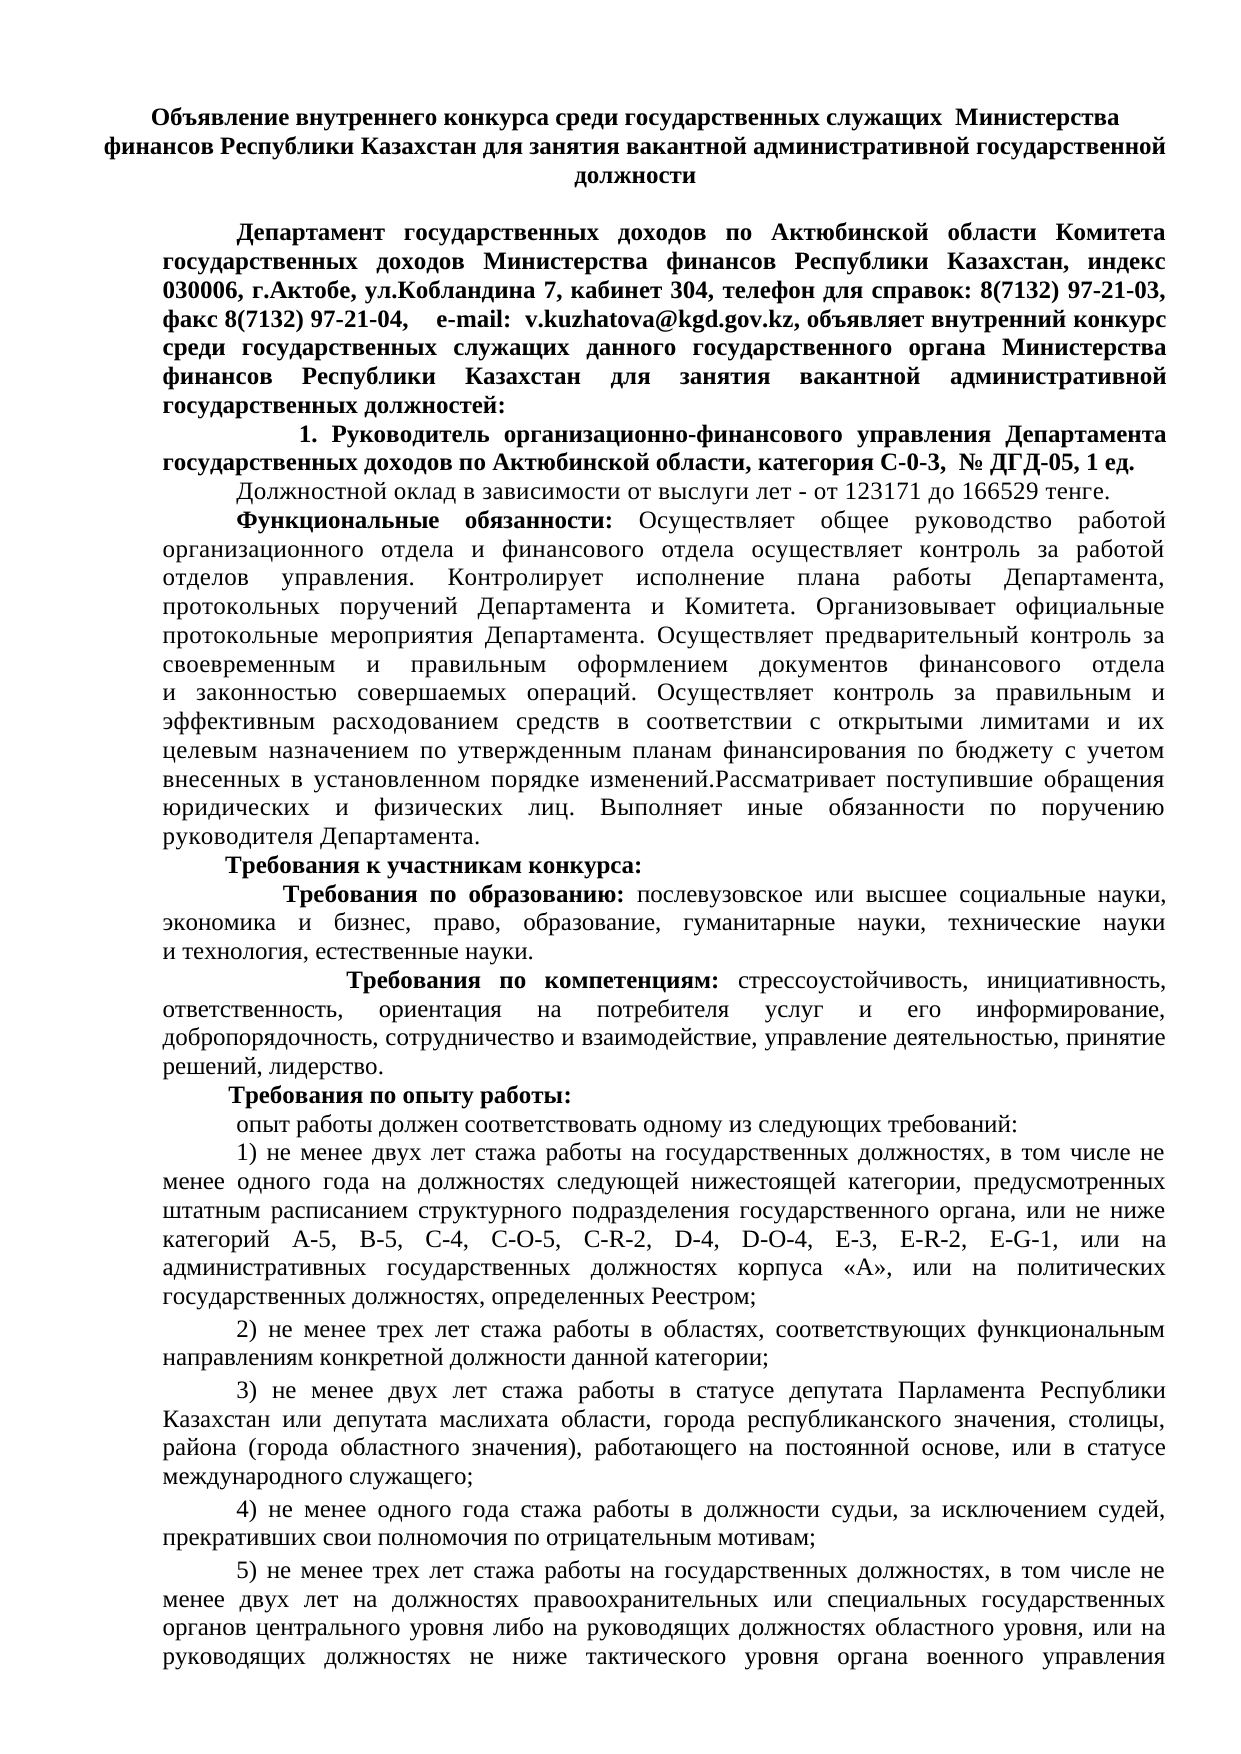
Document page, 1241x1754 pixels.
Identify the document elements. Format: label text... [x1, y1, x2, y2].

text 1. Руководитель организационно-финансового управления Департамента государственных доходов по Актюбинской области, категория С-0-3, № ДГД-05, 1 ед. [162, 419, 1167, 476]
text Должностной оклад в зависимости от выслуги лет - от 123171 до 166529 тенге. [162, 476, 1167, 505]
text Департамент государственных доходов по Актюбинской области Комитета государственных доходов Министерства финансов Республики Казахстан, индекс 030006, г.Актобе, ул.Кобландина 7, кабинет 304, телефон для справок: 8(7132) 97-21-03, факс 8(7132) 97-21-04, e-mail: v.kuzhatova@kgd.gov.kz, объявляет внутренний конкурс среди государственных служащих данного государственного органа Министерства финансов Республики Казахстан для занятия вакантной административной государственных должностей: [162, 217, 1167, 419]
text Объявление внутреннего конкурса среди государственных служащих Министерства финансов Республики Казахстан для занятия вакантной административной государственной должности [103, 102, 1167, 189]
text Требования по опыту работы: [162, 1080, 1167, 1109]
text 1) не менее двух лет стажа работы на государственных должностях, в том числе не менее одного года на должностях следующей нижестоящей категории, предусмотренных штатным расписанием структурного подразделения государственного органа, или не ниже категорий А-5, B-5, C-4, C-O-5, C-R-2, D-4, D-O-4, Е-3, E-R-2, E-G-1, или на административных государственных должностях корпуса «А», или на политических государственных должностях, определенных Реестром; [162, 1137, 1167, 1310]
text 3) не менее двух лет стажа работы в статусе депутата Парламента Республики Казахстан или депутата маслихата области, города республиканского значения, столицы, района (города областного значения), работающего на постоянной основе, или в статусе международного служащего; [162, 1375, 1167, 1490]
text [162, 1555, 1167, 1670]
text Требования по компетенциям: стрессоустойчивость, инициативность, ответственность, ориентация на потребителя услуг и его информирование, добропорядочность, сотрудничество и взаимодействие, управление деятельностью, принятие решений, лидерство. [162, 965, 1167, 1080]
text Функциональные обязанности: Осуществляет общее руководство работой организационного отдела и финансового отдела осуществляет контроль за работой отделов управления. Контролирует исполнение плана работы Департамента, протокольных поручений Департамента и Комитета. Организовывает официальные протокольные мероприятия Департамента. Осуществляет предварительный контроль за своевременным и правильным оформлением документов финансового отдела и законностью совершаемых операций. Осуществляет контроль за правильным и эффективным расходованием средств в соответствии с открытыми лимитами и их целевым назначением по утвержденным планам финансирования по бюджету с учетом внесенных в установленном порядке изменений.Рассматривает поступившие обращения юридических и физических лиц. Выполняет иные обязанности по поручению руководителя Департамента. [162, 505, 1167, 850]
text 2) не менее трех лет стажа работы в областях, соответствующих функциональным направлениям конкретной должности данной категории; [162, 1314, 1167, 1371]
text Требования к участникам конкурса: [162, 850, 1167, 879]
text 4) не менее одного года стажа работы в должности судьи, за исключением судей, прекративших свои полномочия по отрицательным мотивам; [162, 1494, 1167, 1551]
text опыт работы должен соответствовать одному из следующих требований: [162, 1109, 1167, 1137]
text Требования по образованию: послевузовское или высшее социальные науки, экономика и бизнес, право, образование, гуманитарные науки, технические науки и технология, естественные науки. [162, 879, 1167, 965]
